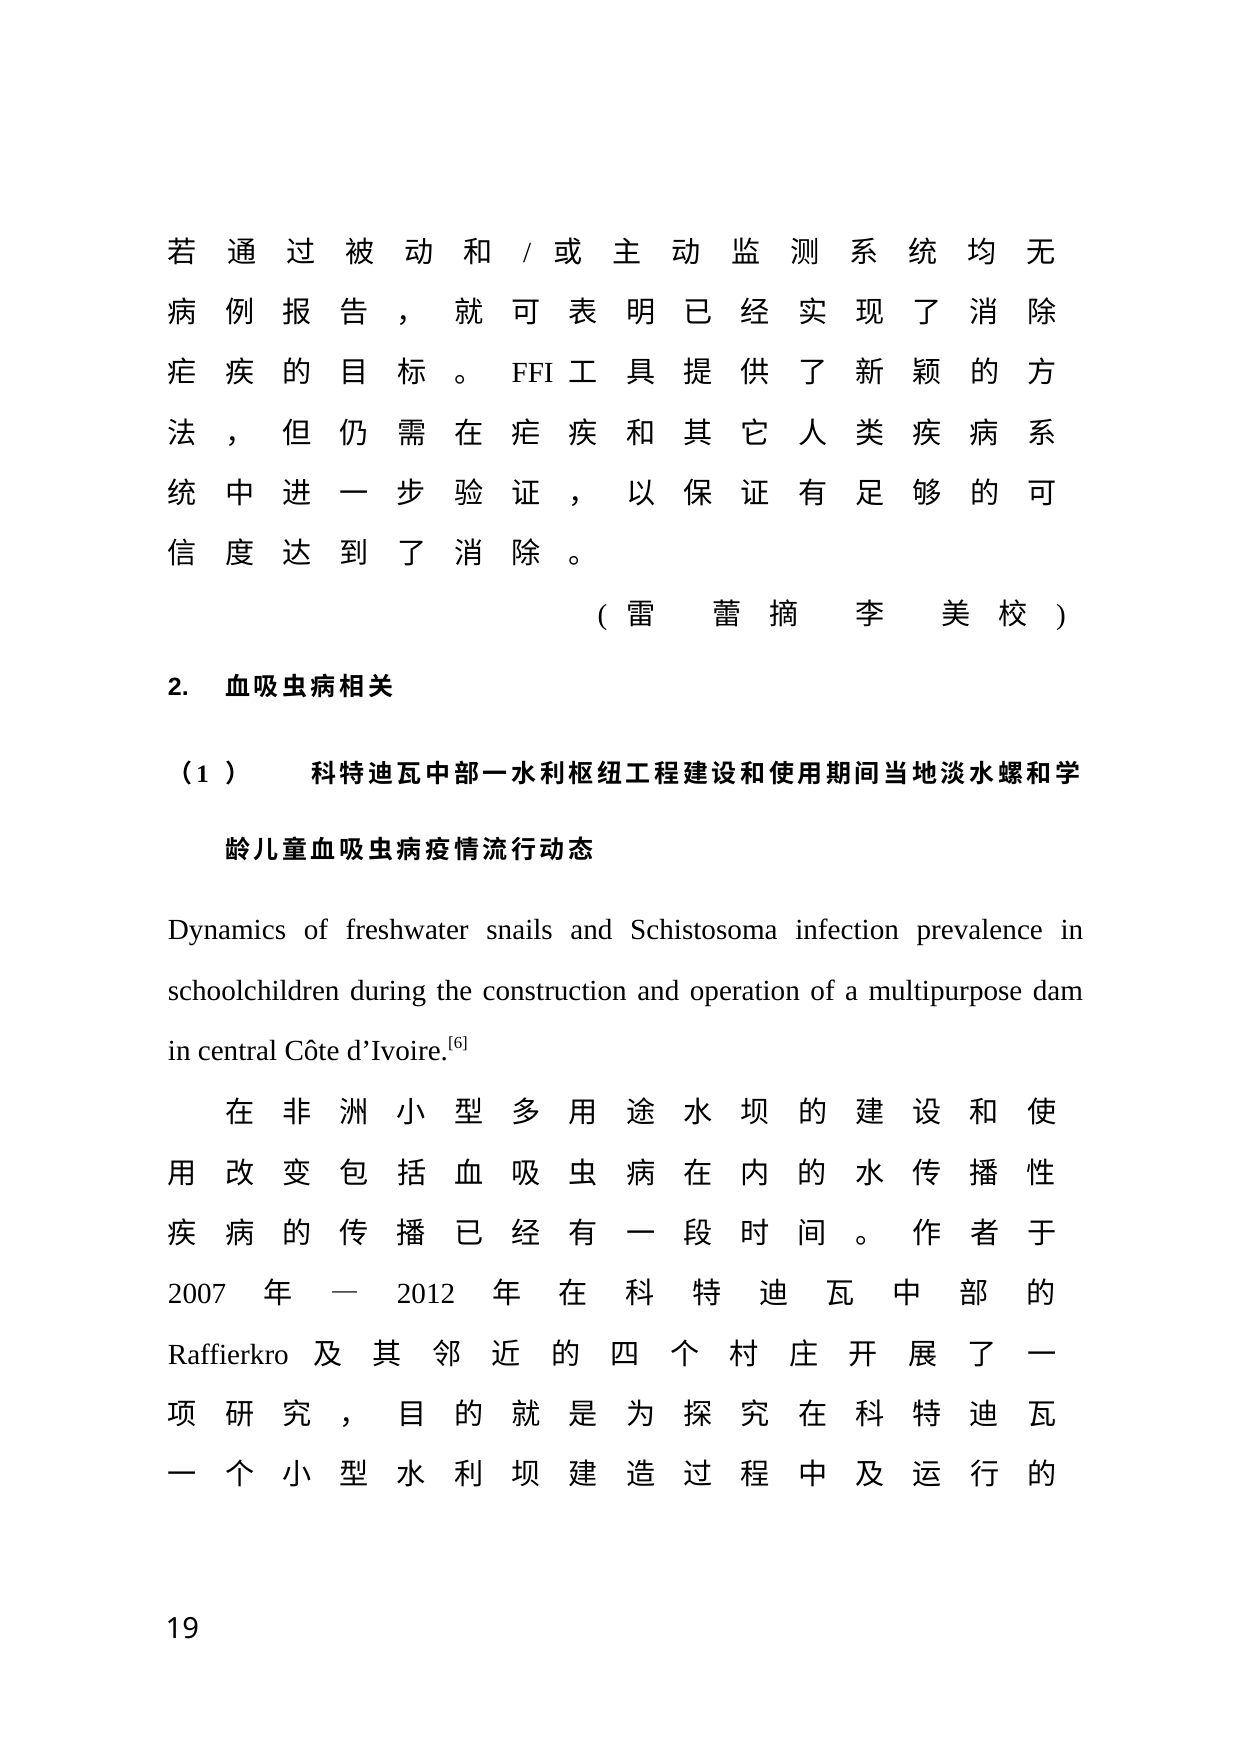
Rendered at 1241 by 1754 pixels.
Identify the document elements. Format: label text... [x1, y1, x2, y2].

subtitle 血吸虫病相关 [168, 654, 1084, 714]
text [168, 1080, 1084, 1502]
subtitle 科特迪瓦中部一水利枢纽工程建设和使用期间当地淡水螺和学龄儿童血吸虫病疫情流行动态 [168, 742, 1084, 878]
text (雷 蕾摘 李 美校) [168, 581, 1084, 642]
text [168, 219, 1084, 581]
text Dynamics of freshwater snails and Schistosoma infection prevalence in schoolchildren during the construction and operation of a multipurpose dam in central Côte d’Ivoire.[6] [168, 899, 1084, 1080]
